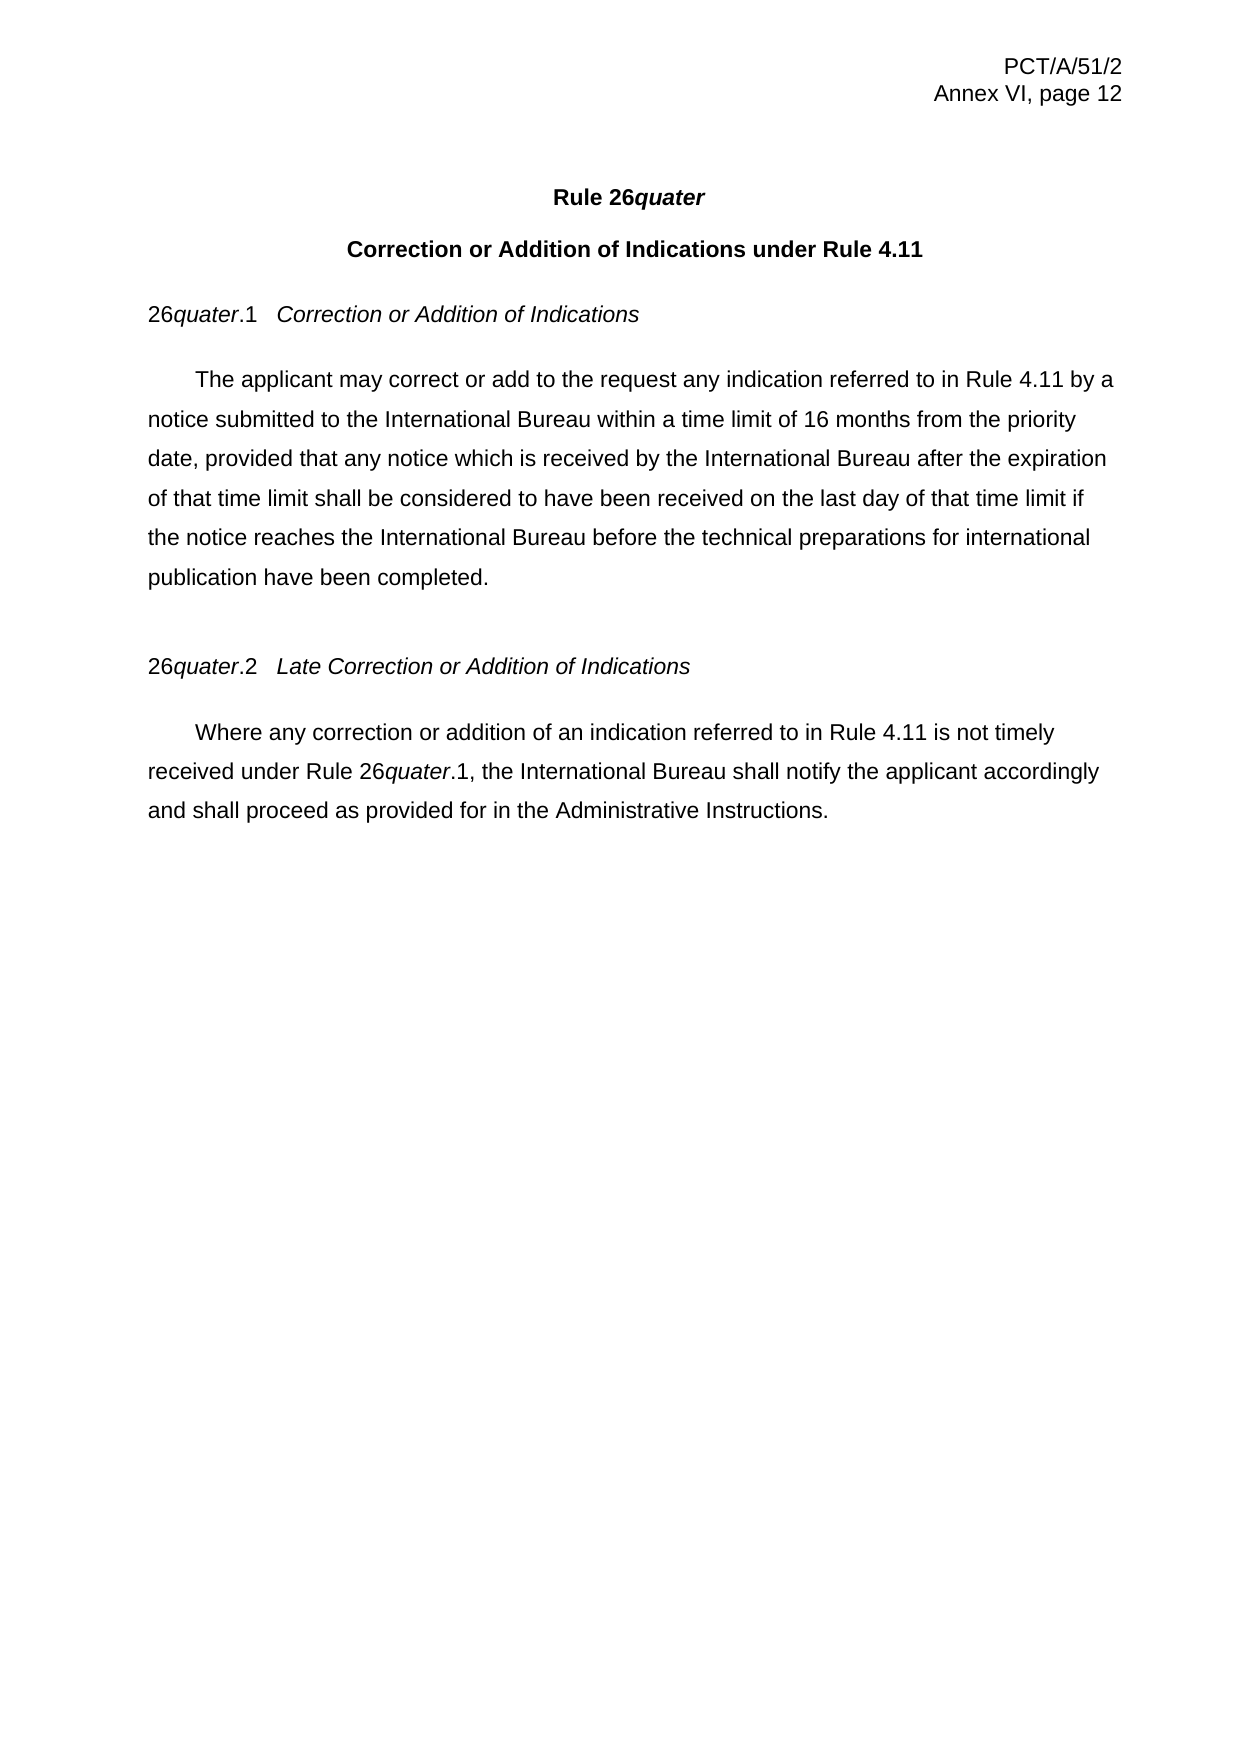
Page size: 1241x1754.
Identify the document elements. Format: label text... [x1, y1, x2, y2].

text 26quater.1 Correction or Addition of Indications [148, 301, 1122, 328]
text Where any correction or addition of an indication referred to in Rule 4.11 is not timely received under Rule 26quater.1, the International Bureau shall notify the applicant accordingly and shall proceed as provided for in the Administrative Instructions. [148, 718, 1122, 824]
title Rule 26quater Correction or Addition of Indications under Rule 4.11 [148, 183, 1122, 263]
text 26quater.2 Late Correction or Addition of Indications [148, 653, 1122, 680]
text The applicant may correct or add to the request any indication referred to in Rule 4.11 by a notice submitted to the International Bureau within a time limit of 16 months from the priority date, provided that any notice which is received by the International Bureau after the expiration of that time limit shall be considered to have been received on the last day of that time limit if the notice reaches the International Bureau before the technical preparations for international publication have been completed. [148, 366, 1122, 590]
